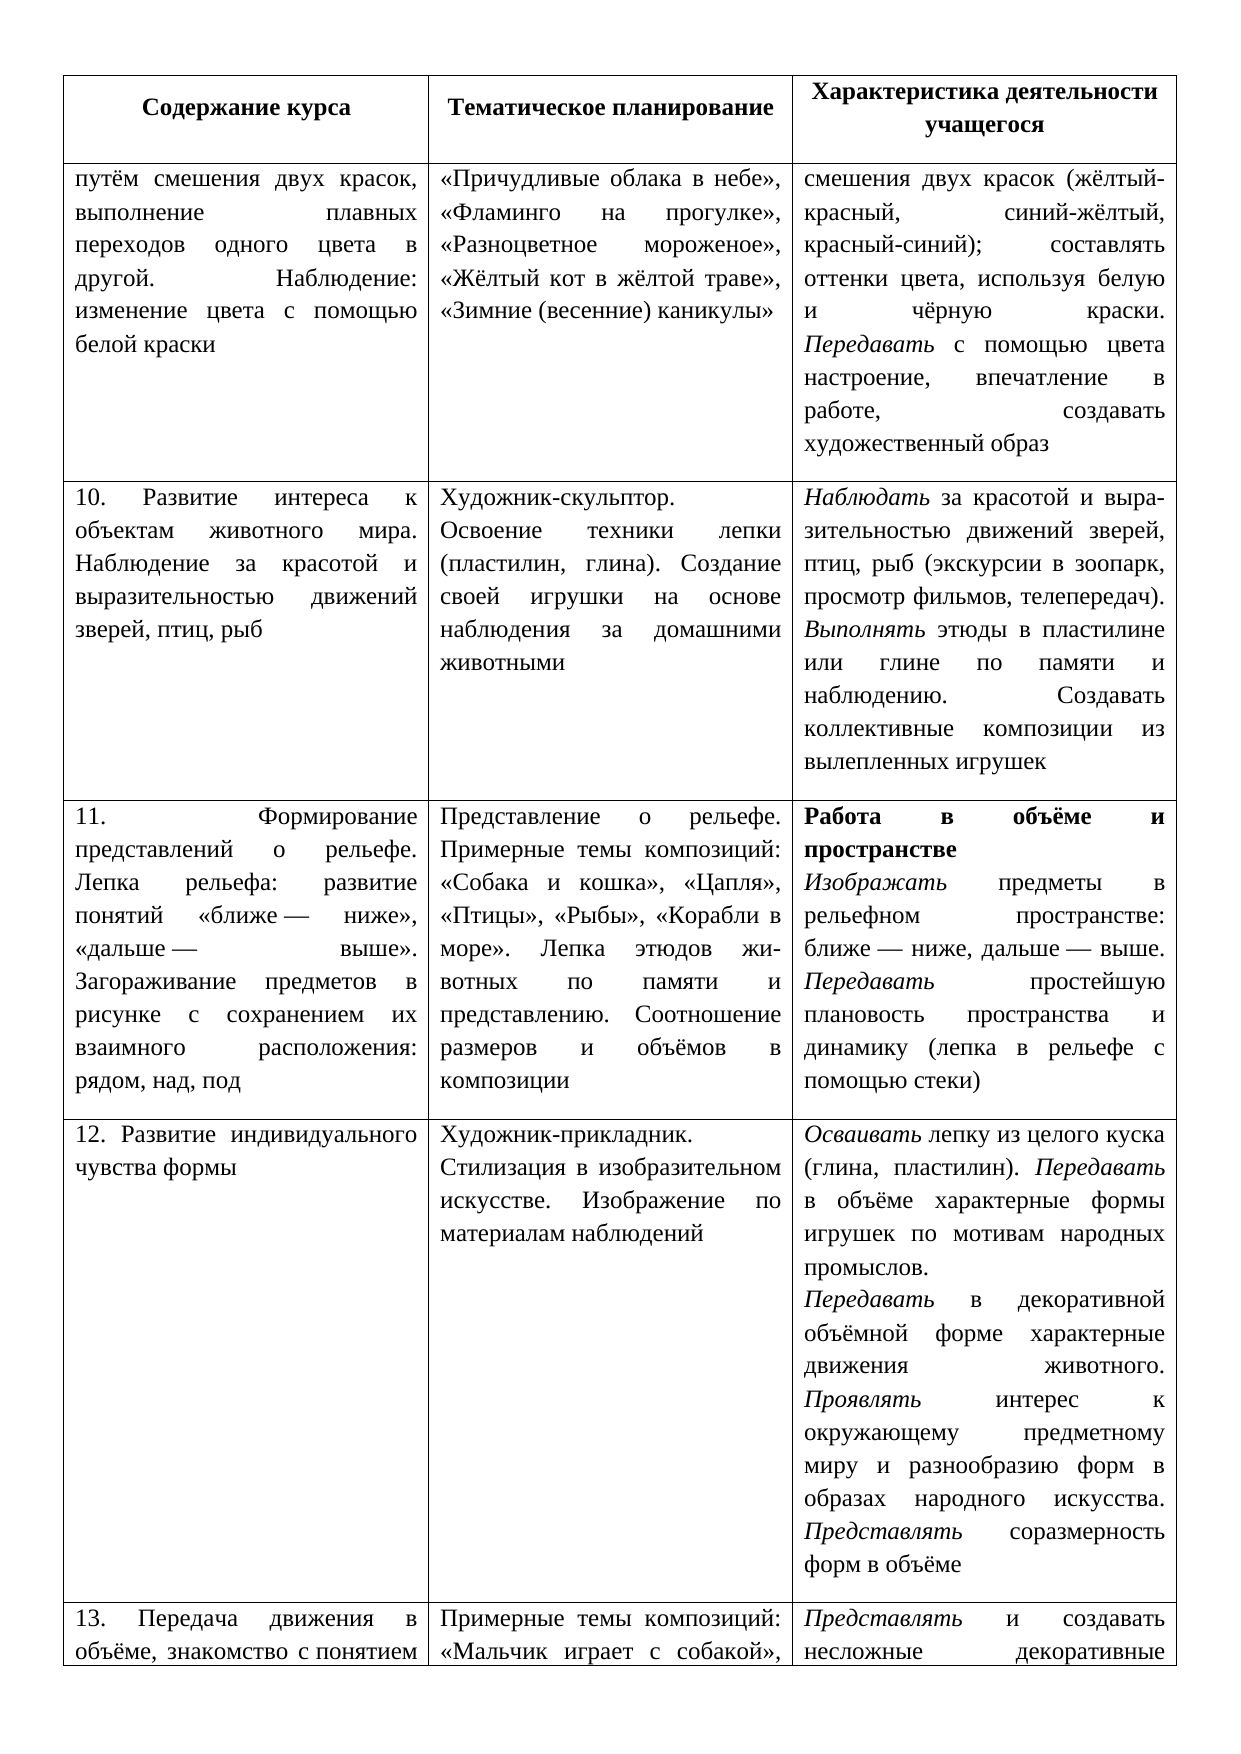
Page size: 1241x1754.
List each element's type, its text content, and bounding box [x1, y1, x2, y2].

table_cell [793, 1603, 1176, 1665]
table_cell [429, 164, 792, 481]
table_cell Работа в объёме и пространстве Изображать предметы в рельефном пространстве: ближе — ниже, дальше — выше. Передавать простейшую плановость пространства и динамику (лепка в рельефе с помощью стеки) [793, 801, 1176, 1118]
table_cell 10. Развитие интереса к объектам животного мира. Наблюдение за красотой и выразительностью движений зверей, птиц, рыб [64, 482, 428, 800]
table_cell 11. Формирование представлений о рельефе. Лепка рельефа: развитие понятий «ближе — ниже», «дальше — выше». Загораживание предметов в рисунке с сохранением их взаимного расположения: рядом, над, под [64, 801, 428, 1118]
table_cell Художник-прикладник. Стилизация в изобразительном искусстве. Изображение по материалам наблюдений [429, 1120, 792, 1602]
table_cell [64, 164, 428, 481]
table_cell Осваивать лепку из целого куска (глина, пластилин). Передавать в объёме характерные формы игрушек по мотивам народных промыслов. Передавать в декоративной объёмной форме характерные движения животного. Проявлять интерес к окружающему предметному миру и разнообразию форм в образах народного искусства. Представлять соразмерность форм в объёме [793, 1120, 1176, 1602]
table_cell 12. Развитие индивидуального чувства формы [64, 1120, 428, 1602]
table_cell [793, 164, 1176, 481]
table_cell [429, 1603, 792, 1665]
table_cell Наблюдать за красотой и выра-зительностью движений зверей, птиц, рыб (экскурсии в зоопарк, просмотр фильмов, телепередач). Выполнять этюды в пластилине или глине по памяти и наблюдению. Создавать коллективные композиции из вылепленных игрушек [793, 482, 1176, 800]
table_cell Представление о рельефе. Примерные темы композиций: «Собака и кошка», «Цапля», «Птицы», «Рыбы», «Корабли в море». Лепка этюдов жи-вотных по памяти и представлению. Соотношение размеров и объёмов в композиции [429, 801, 792, 1118]
table_header Тематическое планирование [429, 76, 792, 162]
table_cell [64, 1603, 428, 1665]
table_header Содержание курса [64, 76, 428, 162]
table_cell Художник-скульптор. Освоение техники лепки (пластилин, глина). Создание своей игрушки на основе наблюдения за домашними животными [429, 482, 792, 800]
table_header Характеристика деятельности учащегося [793, 76, 1176, 162]
